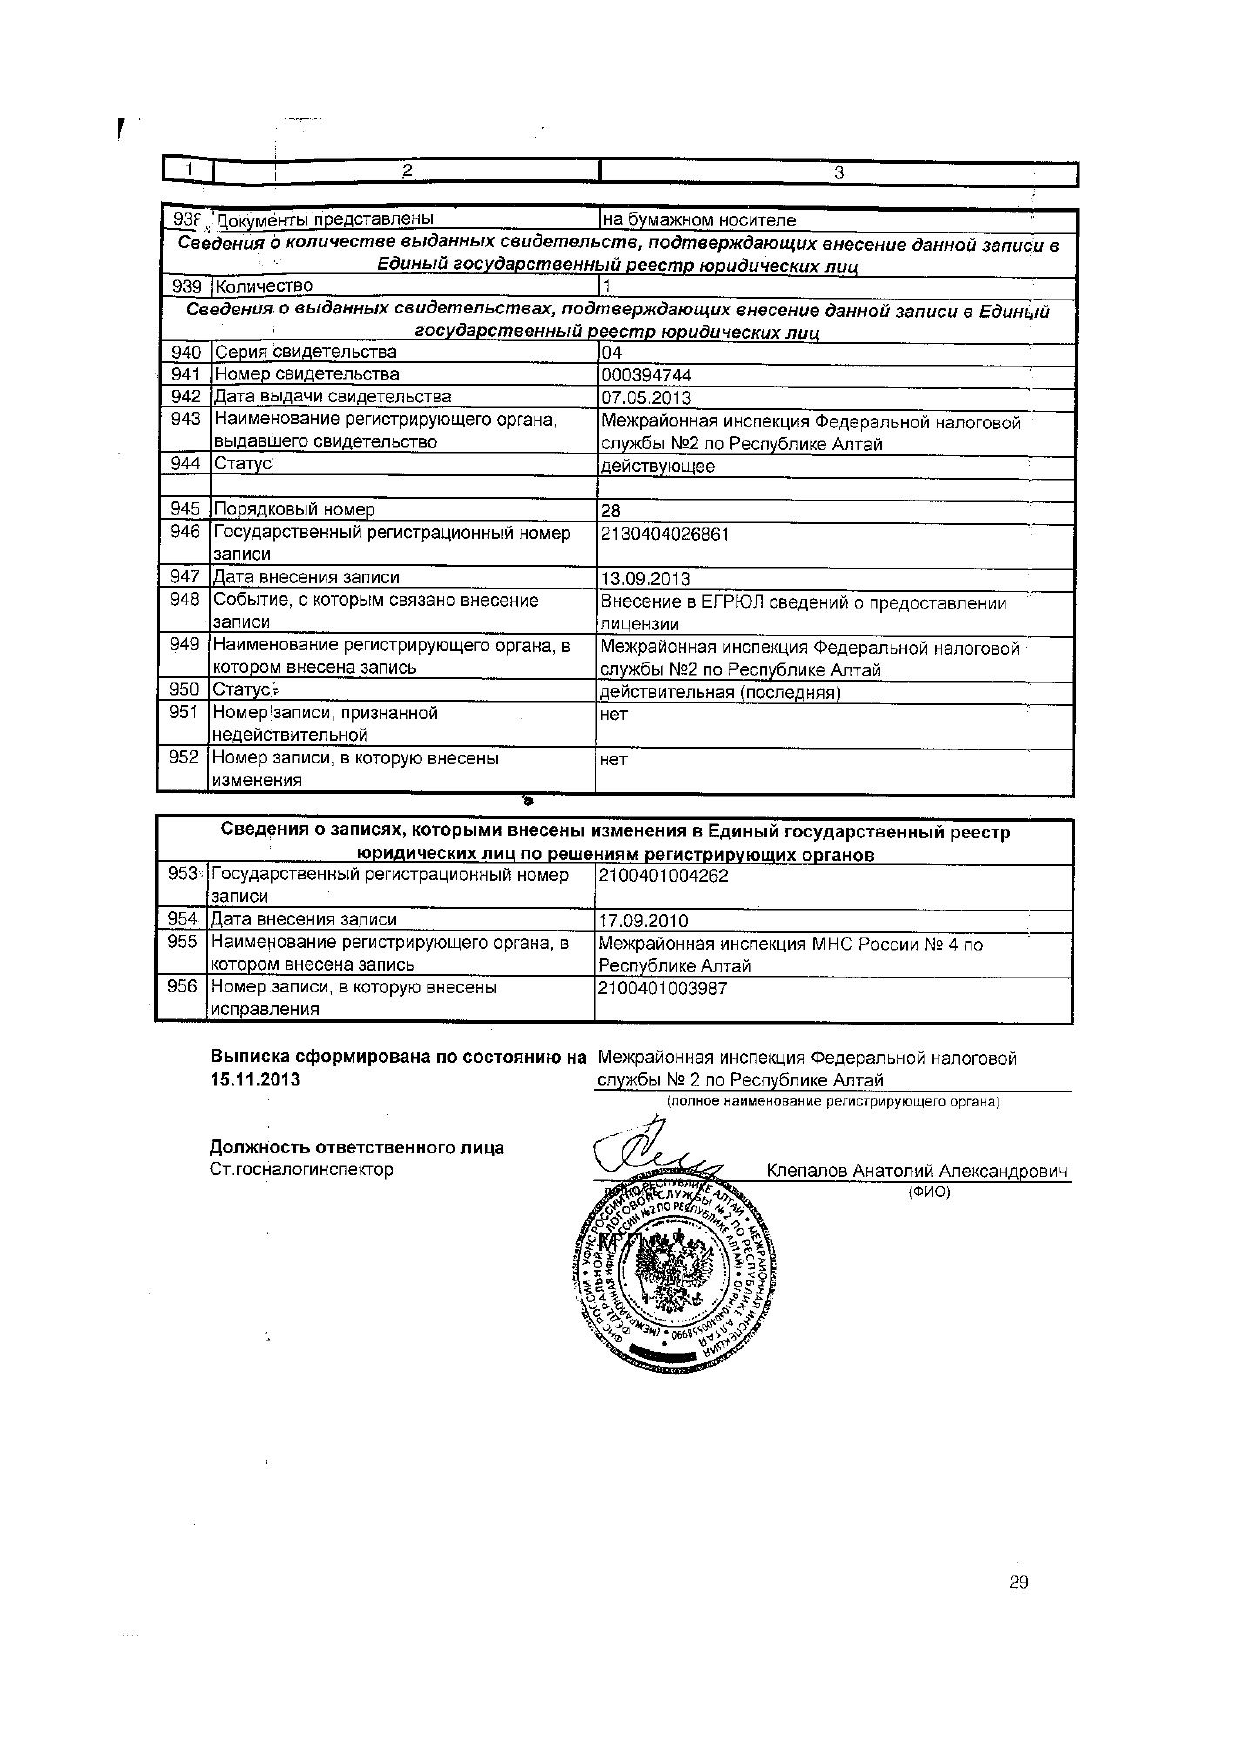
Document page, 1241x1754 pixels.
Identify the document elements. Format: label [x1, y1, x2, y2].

picture [118, 118, 1093, 1636]
